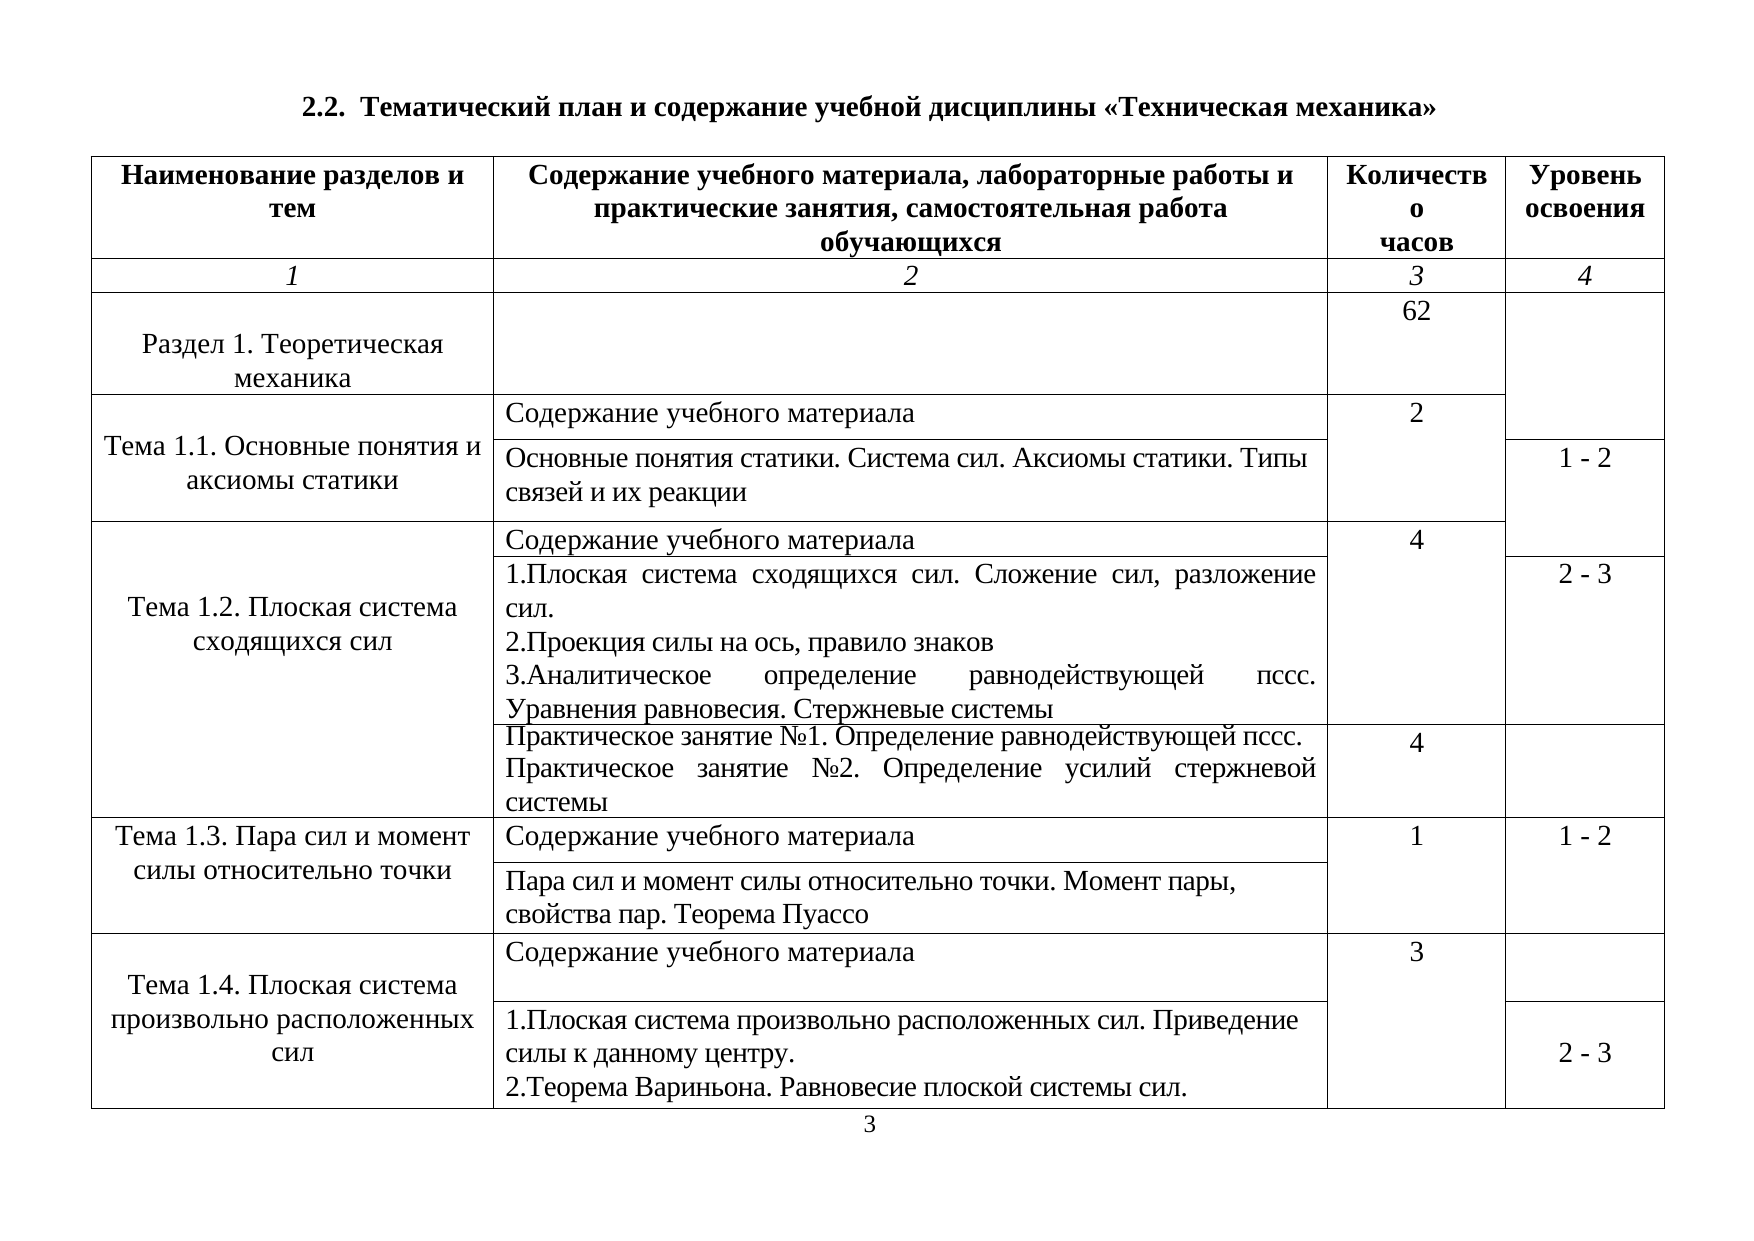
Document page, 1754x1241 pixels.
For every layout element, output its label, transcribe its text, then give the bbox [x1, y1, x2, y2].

table_cell [1506, 293, 1664, 439]
table_cell 1 - 2 [1506, 440, 1664, 521]
table_cell Раздел 1. Теоретическая механика [92, 293, 493, 394]
table_cell Содержание учебного материала [494, 818, 1327, 862]
table_cell 1.Плоская система сходящихся сил. Сложение сил, разложение сил. 2.Проекция силы на ось, правило знаков 3.Аналитическое определение равнодействующей пссс. Уравнения равновесия. Стержневые системы [494, 557, 1327, 724]
table_cell Тема 1.1. Основные понятия и аксиомы статики [92, 395, 493, 521]
text 2.2. Тематический план и содержание учебной дисциплины «Техническая механика» [103, 89, 1636, 122]
table_cell 1 - 2 [1506, 818, 1664, 933]
table_cell 3 [1328, 259, 1505, 292]
table_header Содержание учебного материала, лабораторные работы и практические занятия, самостоятельная работа обучающихся [494, 157, 1327, 257]
table_cell 2 - 3 [1506, 557, 1664, 724]
table_cell 1 [92, 259, 493, 292]
table_cell 1 [1328, 818, 1505, 933]
table_cell [1506, 934, 1664, 1001]
table_cell 62 [1328, 293, 1505, 394]
table_cell 4 [1506, 259, 1664, 292]
table_cell Содержание учебного материала [494, 934, 1327, 1001]
table_cell Содержание учебного материала [494, 522, 1327, 556]
table_cell Тема 1.4. Плоская система произвольно расположенных сил [92, 934, 493, 1108]
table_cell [494, 1002, 1327, 1108]
table_cell [1506, 725, 1664, 817]
table_cell 2 - 3 [1506, 1002, 1664, 1108]
table_cell 4 [1328, 725, 1505, 817]
table_cell Пара сил и момент силы относительно точки. Момент пары, свойства пар. Теорема Пуассо [494, 863, 1327, 933]
table_header Количество часов [1328, 157, 1505, 257]
table_cell Содержание учебного материала [494, 395, 1327, 439]
table_cell Практическое занятие №1. Определение равнодействующей пссс. Практическое занятие №2. Определение усилий стержневой системы [494, 725, 1327, 817]
table_cell 3 [1328, 934, 1505, 1108]
table_cell 2 [1328, 395, 1505, 521]
table_cell Тема 1.3. Пара сил и момент силы относительно точки [92, 818, 493, 933]
table_cell Основные понятия статики. Система сил. Аксиомы статики. Типы связей и их реакции [494, 440, 1327, 521]
table_cell [1506, 521, 1664, 556]
table_cell [494, 293, 1327, 394]
table_header Наименование разделов и тем [92, 157, 493, 257]
table_cell Тема 1.2. Плоская система сходящихся сил [92, 522, 493, 817]
table_header Уровень освоения [1506, 157, 1664, 257]
table_cell 4 [1328, 522, 1505, 724]
table_cell 2 [494, 259, 1327, 292]
